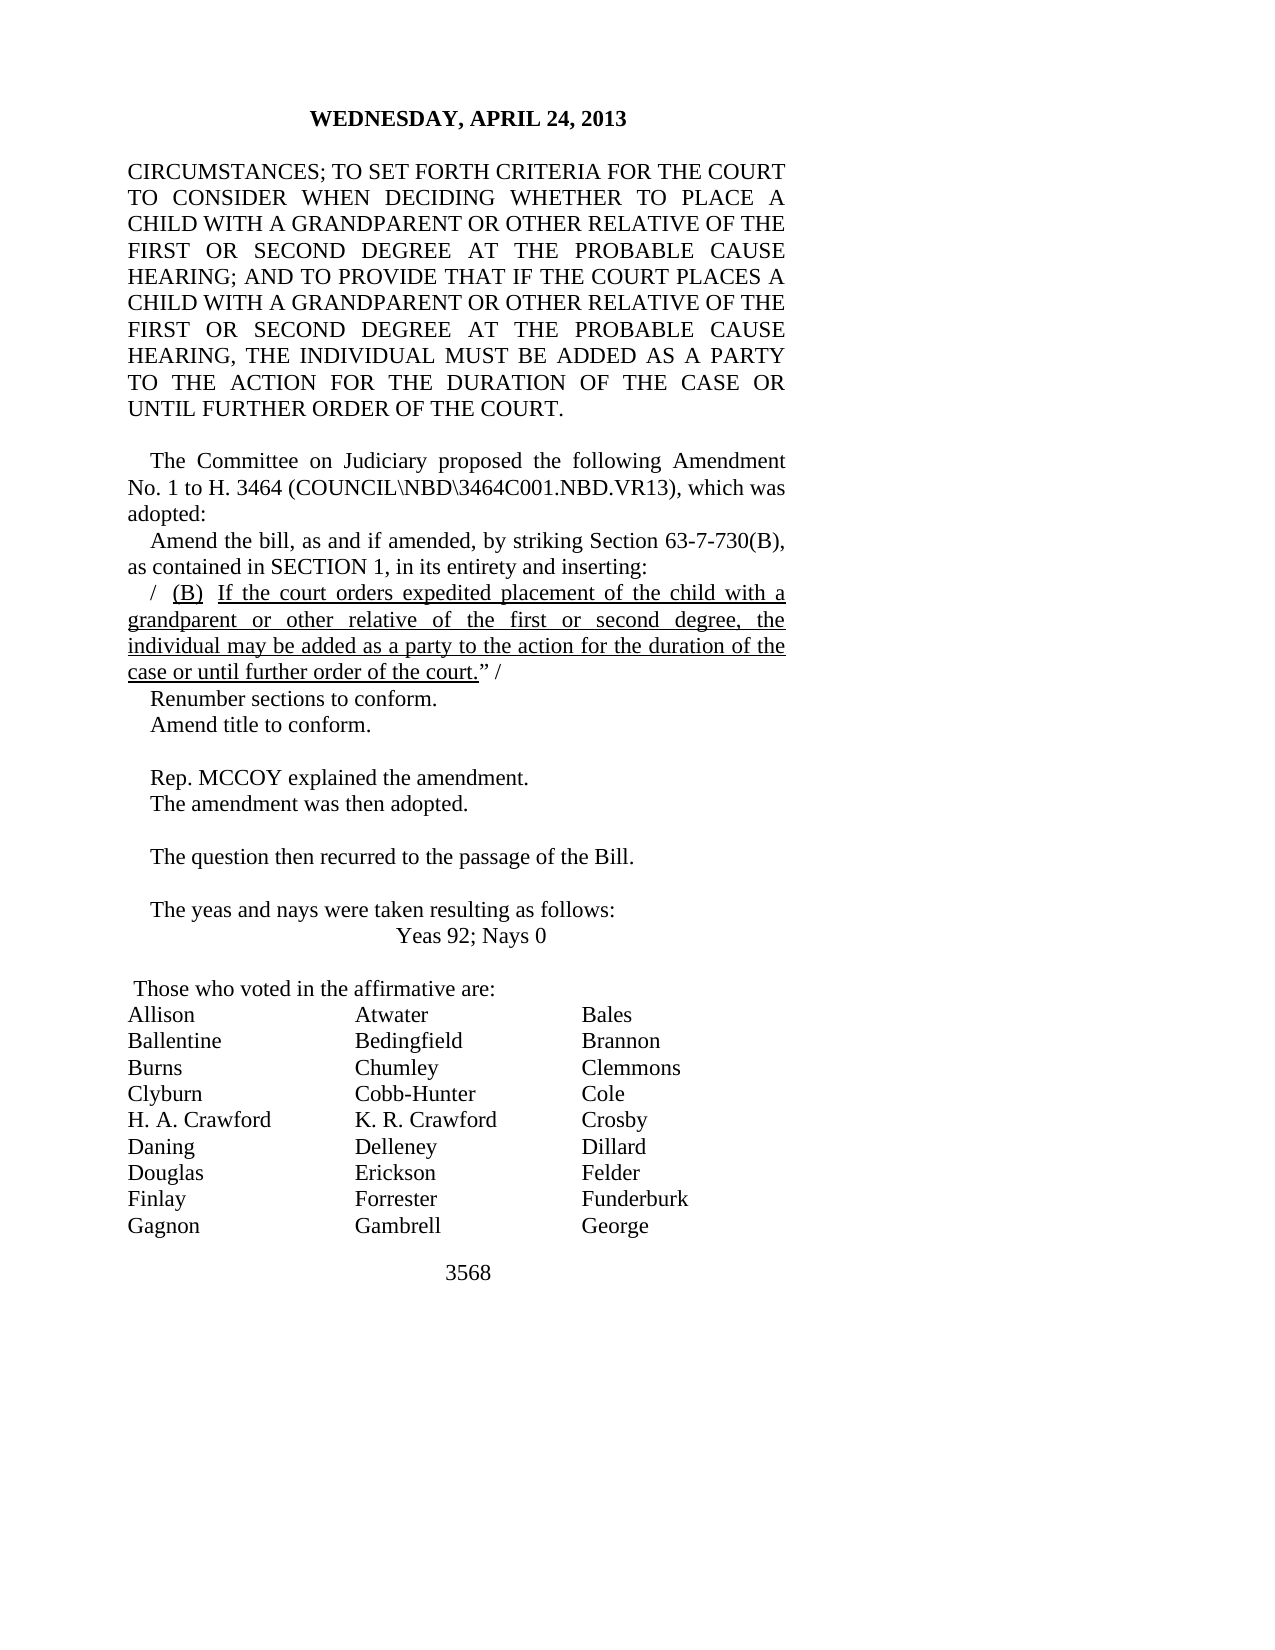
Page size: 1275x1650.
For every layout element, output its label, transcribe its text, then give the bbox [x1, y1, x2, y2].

text Renumber sections to conform. [127, 685, 786, 711]
text The question then recurred to the passage of the Bill. [127, 843, 786, 869]
text / (B) If the court orders expedited placement of the child with a grandparent or other relative of the first or second degree, the individual may be added as a party to the action for the duration of the case or until further order of the court.” / [127, 579, 786, 629]
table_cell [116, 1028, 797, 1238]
text Those who voted in the affirmative are: [127, 975, 786, 1001]
text Rep. MCCOY explained the amendment. [127, 764, 786, 790]
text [127, 158, 786, 421]
text The amendment was then adopted. [127, 790, 786, 817]
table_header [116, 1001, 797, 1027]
text The yeas and nays were taken resulting as follows: [127, 896, 786, 922]
text The Committee on Judiciary proposed the following Amendment No. 1 to H. 3464 (COUNCIL\NBD\3464C001.NBD.VR13), which was adopted: [127, 448, 786, 527]
text Amend title to conform. [127, 711, 786, 737]
text / (B) If the court orders expedited placement of the child with a grandparent or other relative of the first or second degree, the individual may be added as a party to the action for the duration of the case or until further order of the court.” / [127, 630, 786, 655]
text Yeas 92; Nays 0 [127, 922, 786, 948]
text / (B) If the court orders expedited placement of the child with a grandparent or other relative of the first or second degree, the individual may be added as a party to the action for the duration of the case or until further order of the court.” / [127, 656, 786, 685]
text Amend the bill, as and if amended, by striking Section 63-7-730(B), as contained in SECTION 1, in its entirety and inserting: [127, 527, 786, 579]
